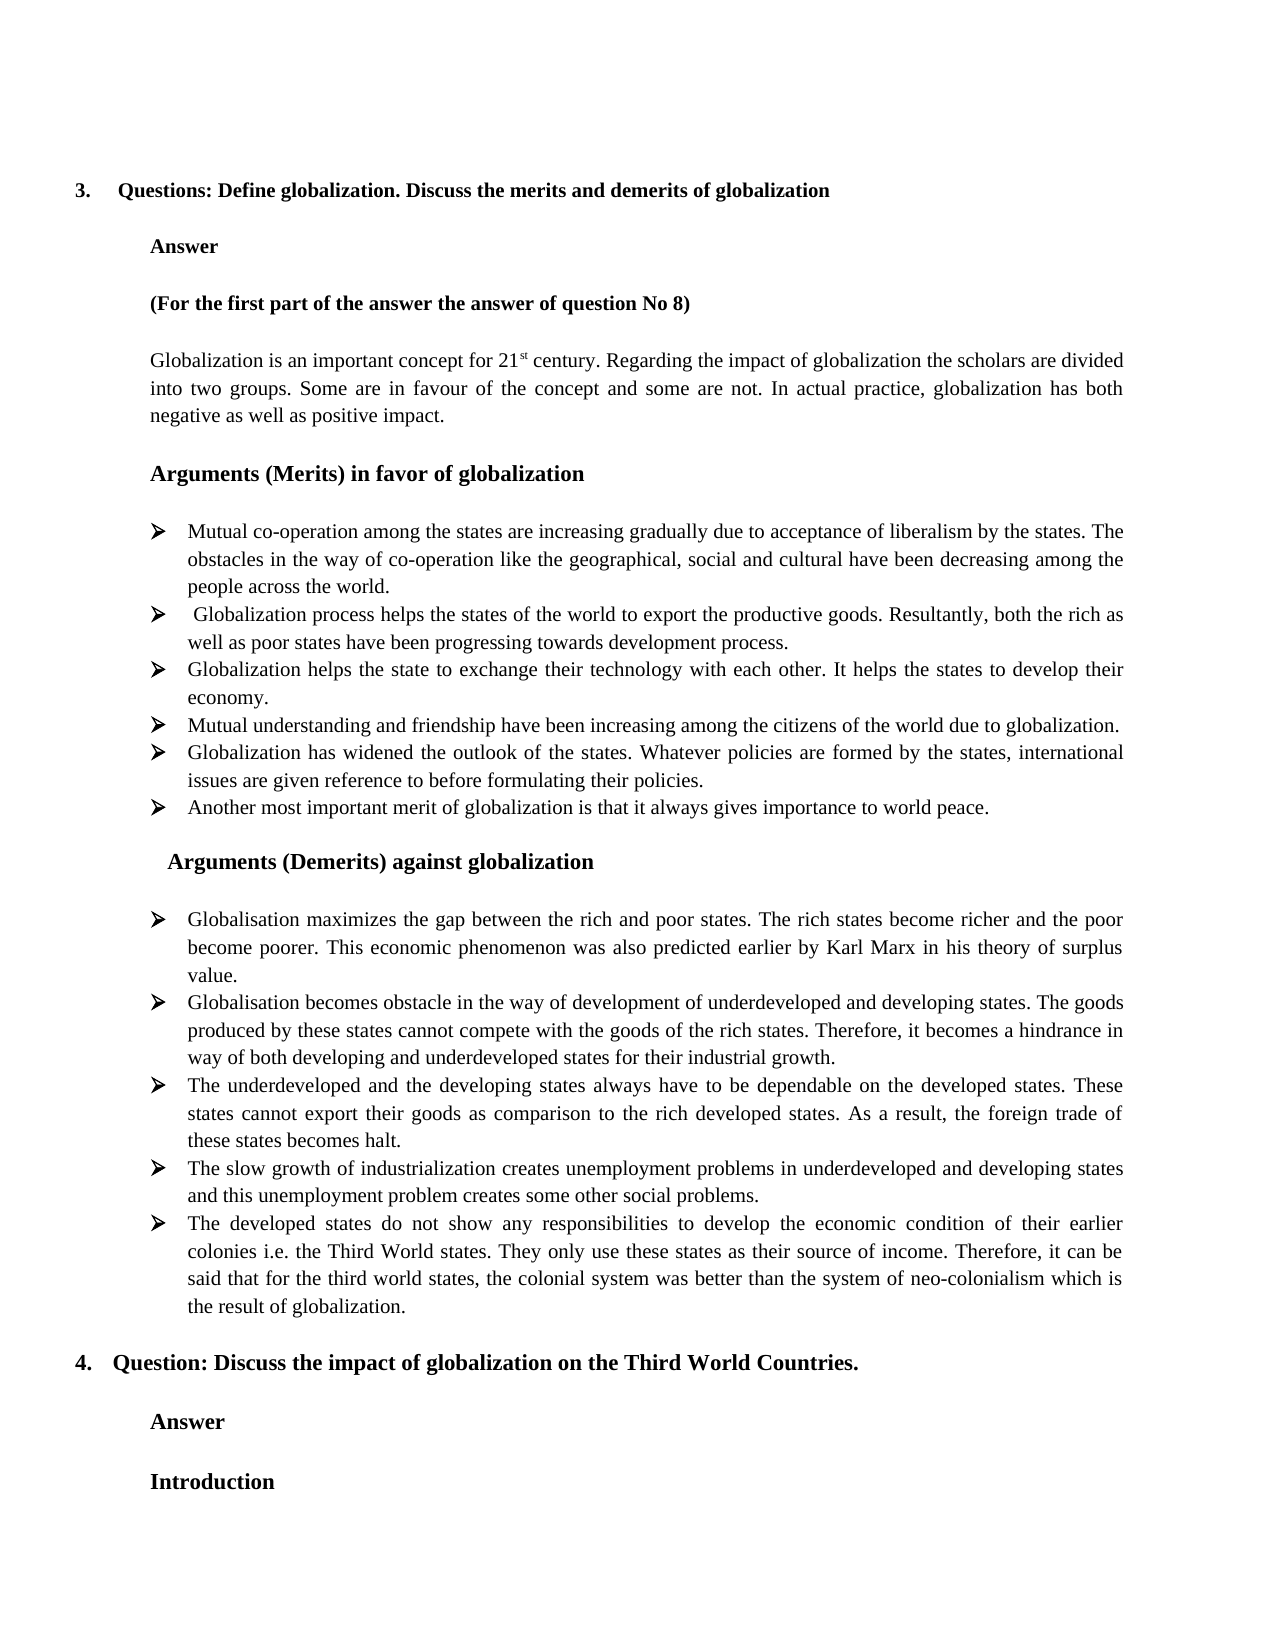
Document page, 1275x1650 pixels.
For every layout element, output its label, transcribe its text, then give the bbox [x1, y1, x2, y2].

text Arguments (Merits) in favor of globalization [150, 460, 1125, 486]
list Another most important merit of globalization is that it always gives importance to world peace. [150, 795, 1125, 819]
list Question: Discuss the impact of globalization on the Third World Countries. [75, 1349, 1125, 1375]
list The slow growth of industrialization creates unemployment problems in underdeveloped and developing states and this unemployment problem creates some other social problems. [150, 1156, 1125, 1207]
list The underdeveloped and the developing states always have to be dependable on the developed states. These states cannot export their goods as comparison to the rich developed states. As a result, the foreign trade of these states becomes halt. [150, 1073, 1125, 1152]
text Answer [150, 1408, 1125, 1435]
text Answer [150, 234, 1125, 258]
text Introduction [150, 1468, 1125, 1494]
text Globalization is an important concept for 21st century. Regarding the impact of globalization the scholars are divided into two groups. Some are in favour of the concept and some are not. In actual practice, globalization has both negative as well as positive impact. [150, 348, 1125, 427]
list The developed states do not show any responsibilities to develop the economic condition of their earlier colonies i.e. the Third World states. They only use these states as their source of income. Therefore, it can be said that for the third world states, the colonial system was better than the system of neo-colonialism which is the result of globalization. [150, 1211, 1125, 1318]
text Arguments (Demerits) against globalization [150, 848, 1125, 874]
list Globalisation becomes obstacle in the way of development of underdeveloped and developing states. The goods produced by these states cannot compete with the goods of the rich states. Therefore, it becomes a hindrance in way of both developing and underdeveloped states for their industrial growth. [150, 990, 1125, 1069]
list Mutual co-operation among the states are increasing gradually due to acceptance of liberalism by the states. The obstacles in the way of co-operation like the geographical, social and cultural have been decreasing among the people across the world. [150, 519, 1125, 598]
text (For the first part of the answer the answer of question No 8) [150, 291, 1125, 315]
list Globalisation maximizes the gap between the rich and poor states. The rich states become richer and the poor become poorer. This economic phenomenon was also predicted earlier by Karl Marx in his theory of surplus value. [150, 907, 1125, 987]
list Globalization helps the state to exchange their technology with each other. It helps the states to develop their economy. [150, 657, 1125, 709]
list Questions: Define globalization. Discuss the merits and demerits of globalization [75, 178, 1125, 202]
list Globalization has widened the outlook of the states. Whatever policies are formed by the states, international issues are given reference to before formulating their policies. [150, 740, 1125, 792]
list Mutual understanding and friendship have been increasing among the citizens of the world due to globalization. [150, 712, 1125, 737]
list Globalization process helps the states of the world to export the productive goods. Resultantly, both the rich as well as poor states have been progressing towards development process. [150, 602, 1125, 654]
